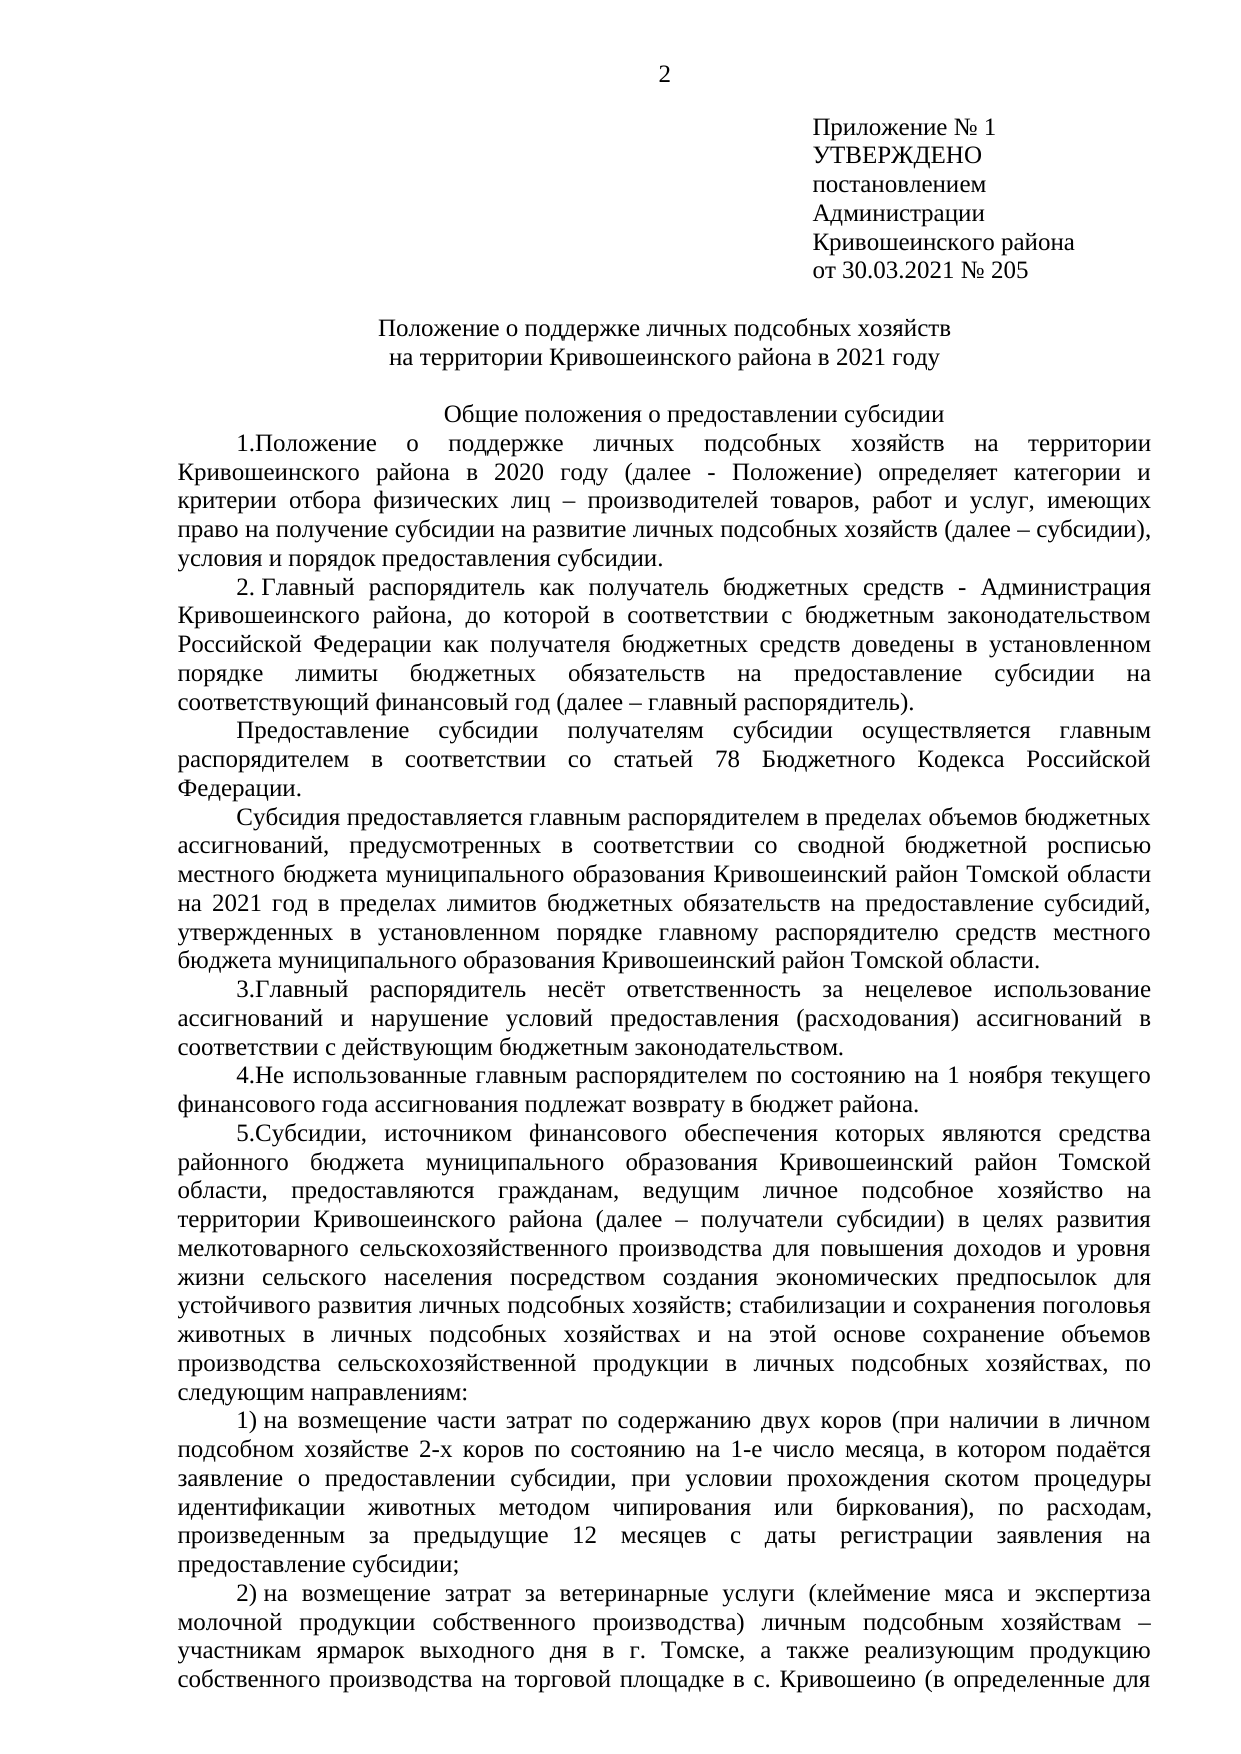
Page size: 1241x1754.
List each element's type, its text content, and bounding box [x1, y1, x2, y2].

text Субсидия предоставляется главным распорядителем в пределах объемов бюджетных ассигнований, предусмотренных в соответствии со сводной бюджетной росписью местного бюджета муниципального образования Кривошеинский район Томской области на 2021 год в пределах лимитов бюджетных обязательств на предоставление субсидий, утвержденных в установленном порядке главному распорядителю средств местного бюджета муниципального образования Кривошеинский район Томской области. [177, 802, 1152, 974]
text на территории Кривошеинского района в 2021 году [177, 342, 1152, 371]
text УТВЕРЖДЕНО [812, 141, 1152, 169]
text постановлением Администрации [812, 169, 1152, 227]
text Предоставление субсидии получателям субсидии осуществляется главным распорядителем в соответствии со статьей 78 Бюджетного Кодекса Российской Федерации. [177, 716, 1152, 802]
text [177, 1578, 1152, 1693]
text Общие положения о предоставлении субсидии [177, 399, 1152, 428]
text Приложение № 1 [812, 112, 1152, 141]
text 3.Главный распорядитель несёт ответственность за нецелевое использование ассигнований и нарушение условий предоставления (расходования) ассигнований в соответствии с действующим бюджетным законодательством. [177, 974, 1152, 1061]
text 2. Главный распорядитель как получатель бюджетных средств - Администрация Кривошеинского района, до которой в соответствии с бюджетным законодательством Российской Федерации как получателя бюджетных средств доведены в установленном порядке лимиты бюджетных обязательств на предоставление субсидии на соответствующий финансовый год (далее – главный распорядитель). [177, 572, 1152, 716]
text 4.Не использованные главным распорядителем по состоянию на 1 ноября текущего финансового года ассигнования подлежат возврату в бюджет района. [177, 1061, 1152, 1118]
text 5.Субсидии, источником финансового обеспечения которых являются средства районного бюджета муниципального образования Кривошеинский район Томской области, предоставляются гражданам, ведущим личное подсобное хозяйство на территории Кривошеинского района (далее – получатели субсидии) в целях развития мелкотоварного сельскохозяйственного производства для повышения доходов и уровня жизни сельского населения посредством создания экономических предпосылок для устойчивого развития личных подсобных хозяйств; стабилизации и сохранения поголовья животных в личных подсобных хозяйствах и на этой основе сохранение объемов производства сельскохозяйственной продукции в личных подсобных хозяйствах, по следующим направлениям: [177, 1118, 1152, 1406]
text Положение о поддержке личных подсобных хозяйств [177, 313, 1152, 342]
text 1) на возмещение части затрат по содержанию двух коров (при наличии в личном подсобном хозяйстве 2-х коров по состоянию на 1-е число месяца, в котором подаётся заявление о предоставлении субсидии, при условии прохождения скотом процедуры идентификации животных методом чипирования или биркования), по расходам, произведенным за предыдущие 12 месяцев с даты регистрации заявления на предоставление субсидии; [177, 1406, 1152, 1578]
text от 30.03.2021 № 205 [812, 256, 1152, 284]
text 1.Положение о поддержке личных подсобных хозяйств на территории Кривошеинского района в 2020 году (далее - Положение) определяет категории и критерии отбора физических лиц – производителей товаров, работ и услуг, имеющих право на получение субсидии на развитие личных подсобных хозяйств (далее – субсидии), условия и порядок предоставления субсидии. [177, 428, 1152, 572]
text Кривошеинского района [812, 227, 1152, 256]
